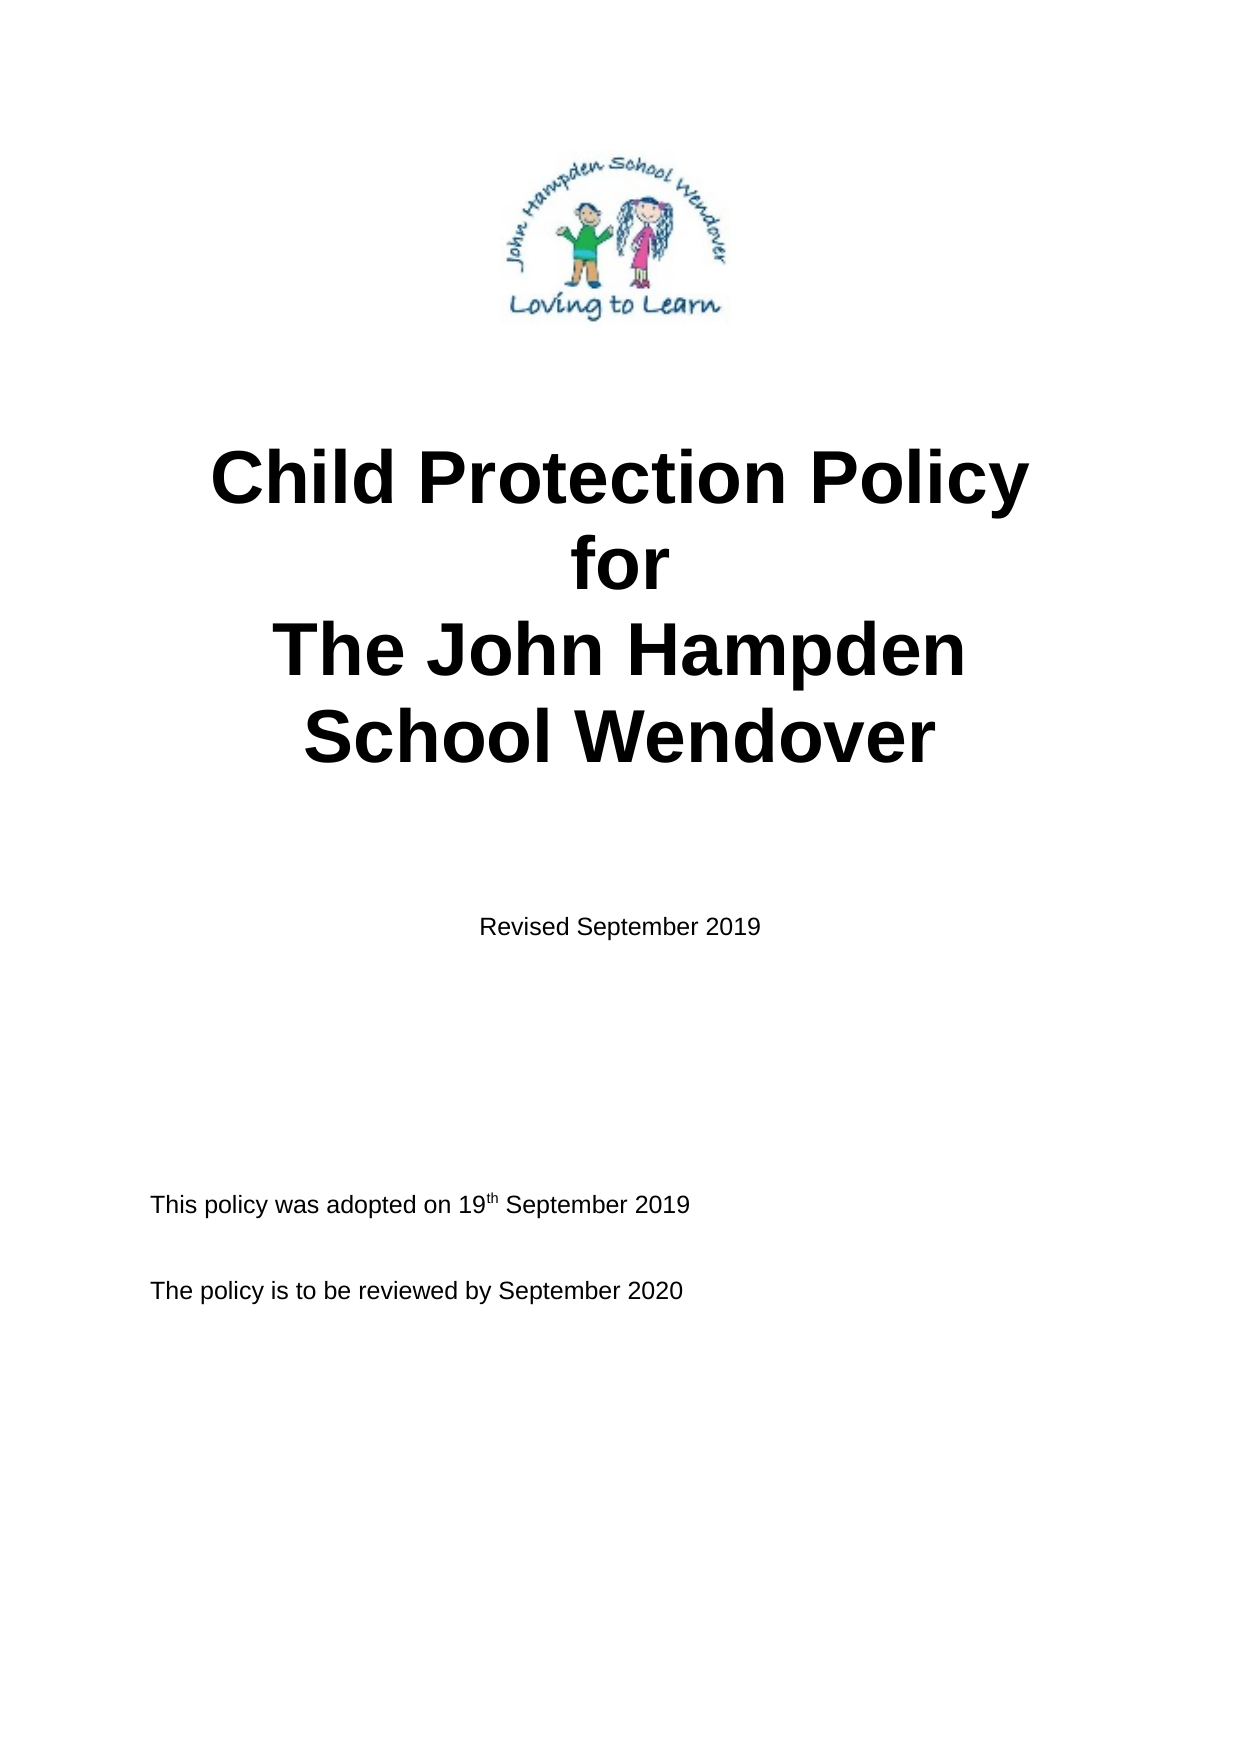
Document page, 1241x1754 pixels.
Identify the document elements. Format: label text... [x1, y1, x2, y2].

picture [500, 150, 740, 347]
text The John Hampden School Wendover [150, 605, 1090, 778]
text This policy was adopted on 19th September 2019 [150, 1190, 1090, 1219]
text Child Protection Policy for [150, 433, 1090, 605]
text Revised September 2019 [150, 912, 1090, 941]
text The policy is to be reviewed by September 2020 [150, 1276, 1090, 1305]
